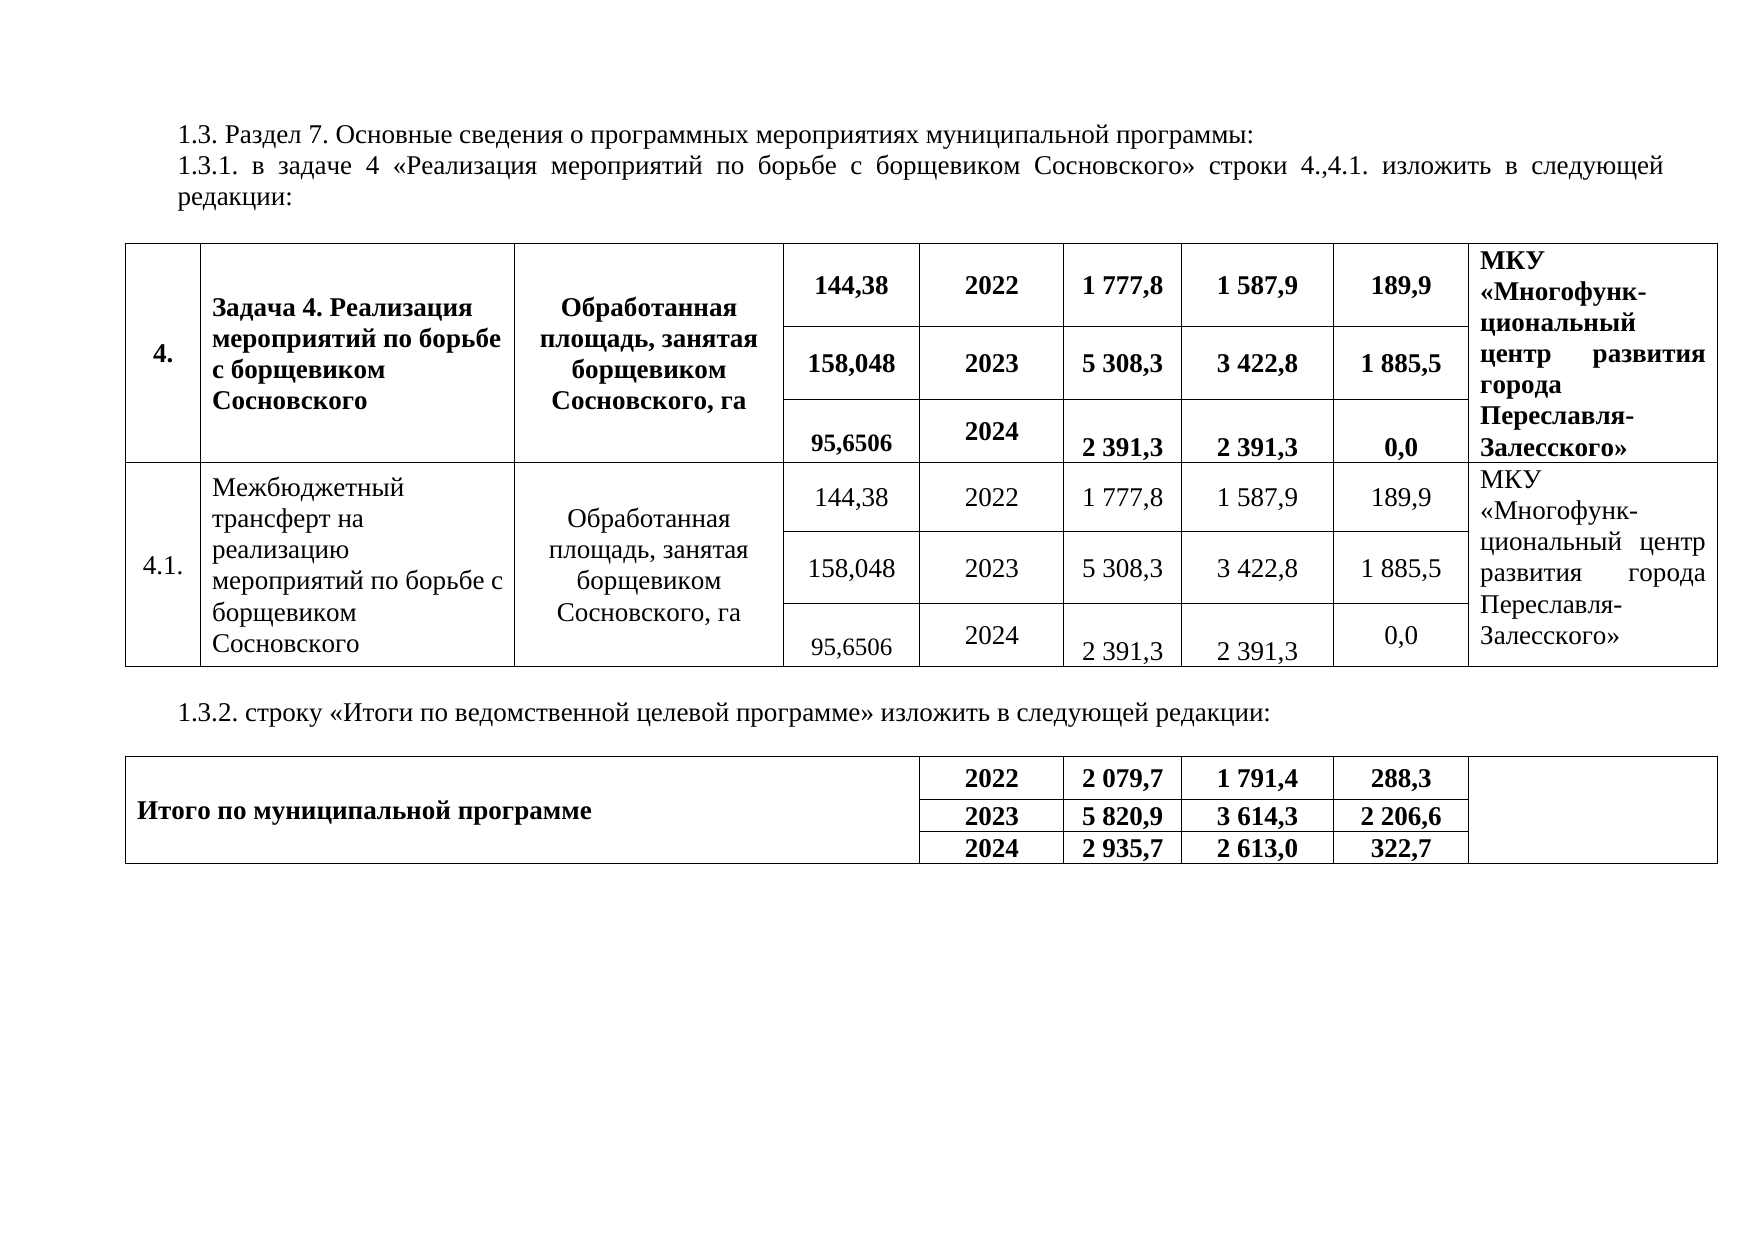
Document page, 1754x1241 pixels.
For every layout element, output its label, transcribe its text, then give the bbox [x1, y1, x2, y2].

text 1.3.2. строку «Итоги по ведомственной целевой программе» изложить в следующей редакции: [177, 696, 1665, 727]
table_header Обработанная площадь, занятая борщевиком Сосновского, га [515, 244, 783, 462]
table_cell 2023 [920, 532, 1063, 603]
table_cell 2 391,3 [1182, 400, 1333, 462]
table_cell 95,6506 [784, 604, 919, 666]
table_header 2022 [920, 244, 1063, 326]
table_cell 2 391,3 [1182, 604, 1333, 666]
table_cell 0,0 [1334, 400, 1468, 462]
table_cell МКУ «Многофунк-циональный центр развития города Переславля-Залесского» [1469, 463, 1717, 666]
table_cell 5 820,9 [1064, 800, 1181, 831]
table_cell 95,6506 [784, 400, 919, 462]
table_header 2022 [920, 757, 1063, 799]
text 1.3.1. в задаче 4 «Реализация мероприятий по борьбе с борщевиком Сосновского» строки 4.,4.1. изложить в следующей редакции: [177, 149, 1665, 212]
table_cell 5 308,3 [1064, 532, 1181, 603]
table_header 1 791,4 [1182, 757, 1333, 799]
table_header 2 079,7 [1064, 757, 1181, 799]
table_cell Обработанная площадь, занятая борщевиком Сосновского, га [515, 463, 783, 666]
table_cell 322,7 [1334, 832, 1468, 863]
table_cell Межбюджетный трансферт на реализацию мероприятий по борьбе с борщевиком Сосновского [201, 463, 514, 666]
table_cell 144,38 [784, 463, 919, 531]
table_cell 1 885,5 [1334, 532, 1468, 603]
table_cell 158,048 [784, 327, 919, 399]
table_cell 189,9 [1334, 463, 1468, 531]
table_cell 2 391,3 [1064, 604, 1181, 666]
table_cell 1 587,9 [1182, 463, 1333, 531]
table_header 288,3 [1334, 757, 1468, 799]
table_header МКУ «Многофунк-циональный центр развития города Переславля-Залесского» [1469, 244, 1717, 462]
table_cell 2 613,0 [1182, 832, 1333, 863]
table_cell 2 391,3 [1064, 400, 1181, 462]
table_header 144,38 [784, 244, 919, 326]
table_cell 4.1. [126, 463, 200, 666]
table_cell 2024 [920, 400, 1063, 462]
table_header 4. [126, 244, 200, 462]
table_cell 2 935,7 [1064, 832, 1181, 863]
table_cell 3 422,8 [1182, 327, 1333, 399]
table_header Итого по муниципальной программе [126, 757, 919, 863]
table_cell 2024 [920, 832, 1063, 863]
table_header 189,9 [1334, 244, 1468, 326]
table_cell 5 308,3 [1064, 327, 1181, 399]
text 1.3. Раздел 7. Основные сведения о программных мероприятиях муниципальной программы: [177, 118, 1665, 149]
table_cell 3 422,8 [1182, 532, 1333, 603]
table_cell 2 206,6 [1334, 800, 1468, 831]
table_cell 2022 [920, 463, 1063, 531]
table_cell 2023 [920, 327, 1063, 399]
table_cell 1 777,8 [1064, 463, 1181, 531]
table_header 1 587,9 [1182, 244, 1333, 326]
table_cell 0,0 [1334, 604, 1468, 666]
table_cell 2024 [920, 604, 1063, 666]
table_header [1469, 757, 1717, 863]
table_cell 2023 [920, 800, 1063, 831]
table_header Задача 4. Реализация мероприятий по борьбе с борщевиком Сосновского [201, 244, 514, 462]
table_cell 1 885,5 [1334, 327, 1468, 399]
table_cell 158,048 [784, 532, 919, 603]
table_cell 3 614,3 [1182, 800, 1333, 831]
table_header 1 777,8 [1064, 244, 1181, 326]
